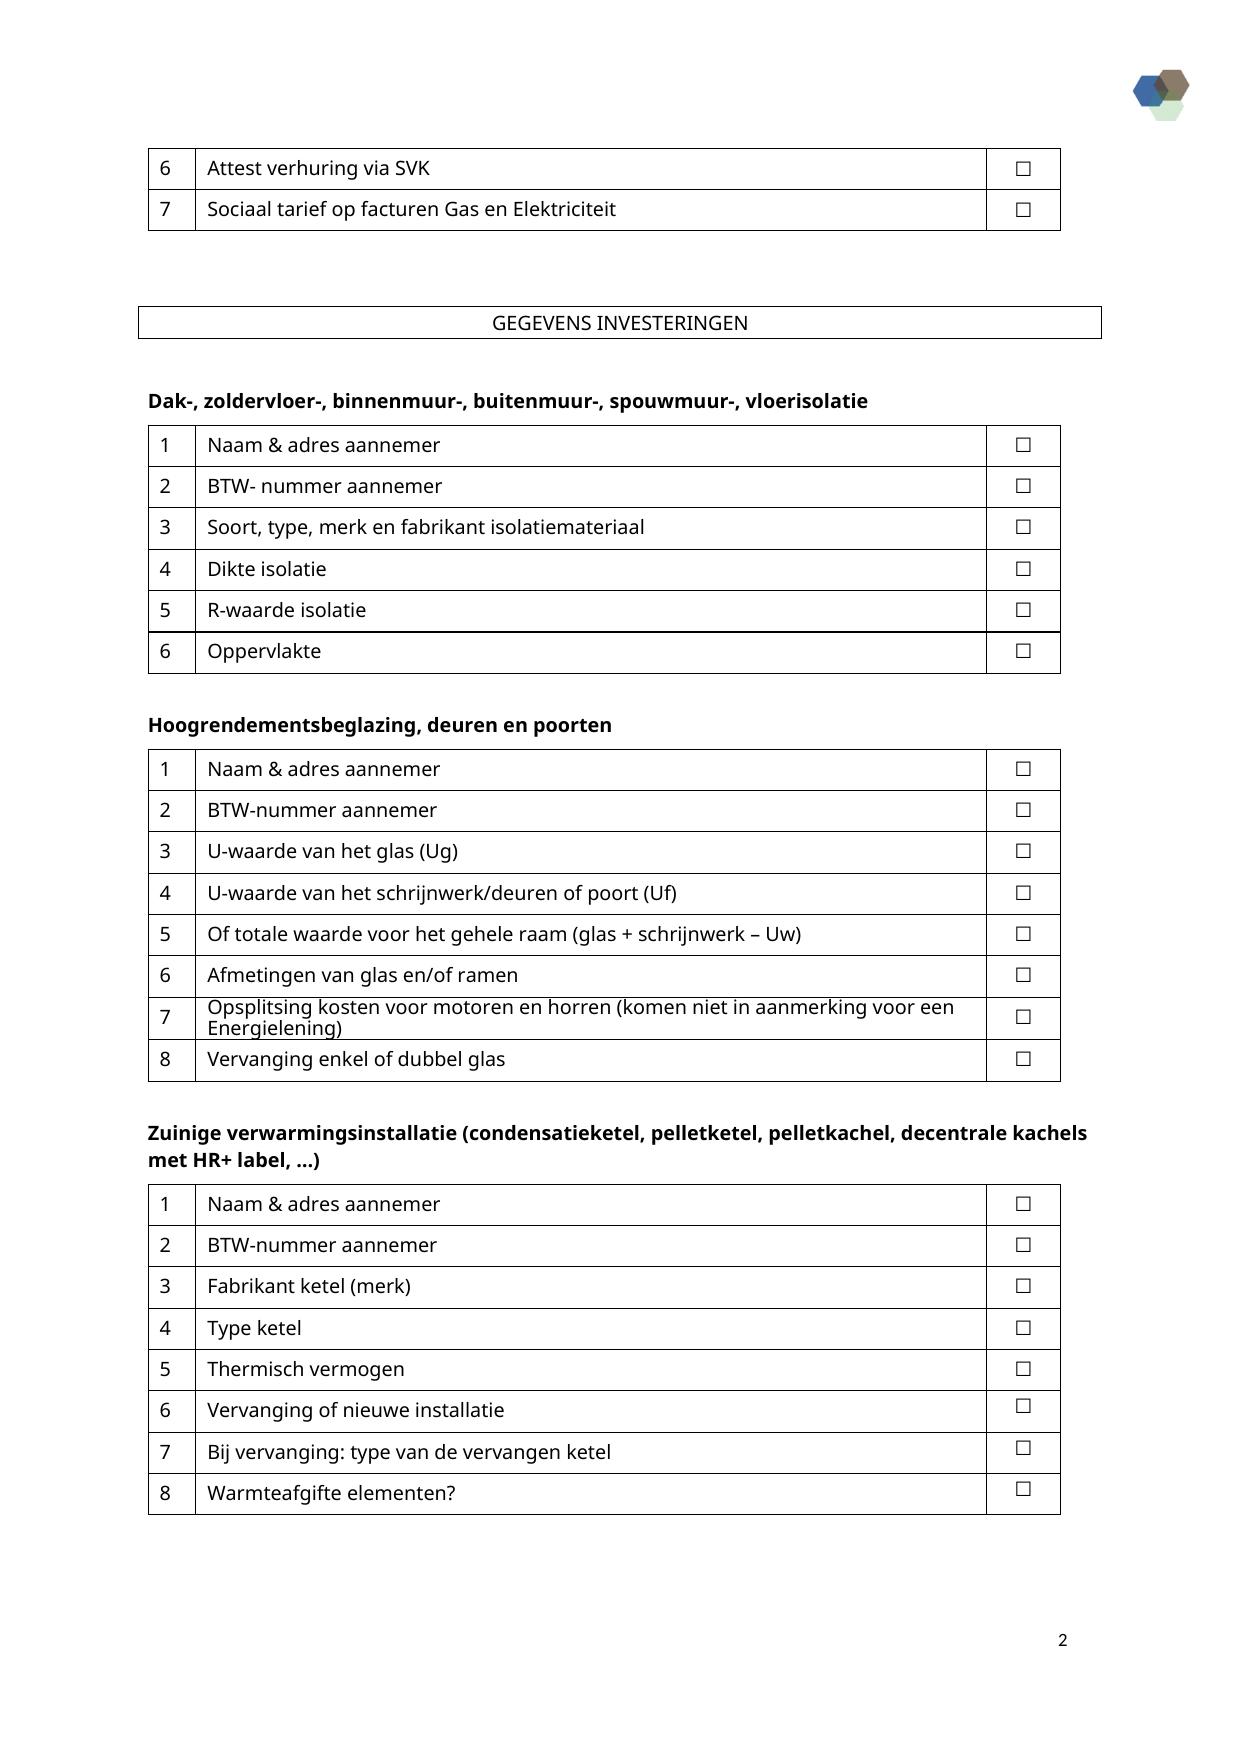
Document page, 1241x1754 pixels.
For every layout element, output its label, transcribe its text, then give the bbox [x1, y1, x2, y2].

table_cell 8 [149, 1040, 195, 1081]
table_cell [987, 149, 1060, 189]
table_cell BTW-nummer aannemer [196, 791, 986, 831]
table_cell Vervanging enkel of dubbel glas [196, 1040, 986, 1081]
table_cell Soort, type, merk en fabrikant isolatiemateriaal [196, 508, 986, 549]
table_cell [987, 1309, 1060, 1349]
table_cell 5 [149, 1350, 195, 1390]
table_cell Bij vervanging: type van de vervangen ketel [196, 1433, 986, 1473]
table_cell 4 [149, 874, 195, 914]
table_header Naam & adres aannemer [196, 426, 986, 466]
table_cell Fabrikant ketel (merk) [196, 1267, 986, 1308]
table_cell Dikte isolatie [196, 550, 986, 590]
table_cell U-waarde van het glas (Ug) [196, 832, 986, 873]
table_cell BTW-nummer aannemer [196, 1226, 986, 1266]
table_cell [987, 1040, 1060, 1081]
table_cell 8 [149, 1474, 195, 1514]
table_cell 6 [149, 149, 195, 189]
table_header Naam & adres aannemer [196, 750, 986, 790]
table_cell U-waarde van het schrijnwerk/deuren of poort (Uf) [196, 874, 986, 914]
table_cell 7 [149, 1433, 195, 1473]
table_cell Opsplitsing kosten voor motoren en horren (komen niet in aanmerking voor een Energielening) [196, 998, 986, 1039]
table_cell Afmetingen van glas en/of ramen [196, 956, 986, 997]
table_cell 4 [149, 550, 195, 590]
table_cell [987, 791, 1060, 831]
table_cell 3 [149, 832, 195, 873]
table_cell 2 [149, 1226, 195, 1266]
table_header [987, 1185, 1060, 1225]
table_cell [987, 832, 1060, 873]
table_cell [987, 550, 1060, 590]
table_cell [987, 998, 1060, 1039]
table_cell Type ketel [196, 1309, 986, 1349]
table_cell [987, 915, 1060, 955]
table_cell 3 [149, 1267, 195, 1308]
table_header [987, 426, 1060, 466]
table_cell [987, 1350, 1060, 1390]
table_cell 6 [149, 956, 195, 997]
table_cell [987, 1226, 1060, 1266]
table_cell BTW- nummer aannemer [196, 467, 986, 507]
table_cell Sociaal tarief op facturen Gas en Elektriciteit [196, 190, 986, 230]
table_cell 7 [149, 998, 195, 1039]
table_cell [987, 467, 1060, 507]
table_cell R-waarde isolatie [196, 591, 986, 631]
table_cell 6 [149, 633, 195, 673]
table_header 1 [149, 750, 195, 790]
table_cell Oppervlakte [196, 633, 986, 673]
table_cell [987, 1391, 1060, 1432]
table_cell [987, 508, 1060, 549]
table_cell [987, 633, 1060, 673]
table_cell Thermisch vermogen [196, 1350, 986, 1390]
text Hoogrendementsbeglazing, deuren en poorten [148, 711, 1093, 738]
table_cell [987, 591, 1060, 631]
table_cell Vervanging of nieuwe installatie [196, 1391, 986, 1432]
picture [1126, 62, 1197, 127]
text Dak-, zoldervloer-, binnenmuur-, buitenmuur-, spouwmuur-, vloerisolatie [148, 387, 1093, 414]
text Zuinige verwarmingsinstallatie (condensatieketel, pelletketel, pelletkachel, decentrale kachels met HR+ label, …) [148, 1119, 1093, 1173]
table_cell Warmteafgifte elementen? [196, 1474, 986, 1514]
table_cell 2 [149, 467, 195, 507]
table_cell 4 [149, 1309, 195, 1349]
table_header 1 [149, 1185, 195, 1225]
table_cell Of totale waarde voor het gehele raam (glas + schrijnwerk – Uw) [196, 915, 986, 955]
table_cell 3 [149, 508, 195, 549]
table_cell [987, 1267, 1060, 1308]
table_cell [987, 874, 1060, 914]
table_cell 5 [149, 591, 195, 631]
text GEGEVENS INVESTERINGEN [139, 307, 1101, 338]
table_cell [987, 1474, 1060, 1514]
table_cell 2 [149, 791, 195, 831]
table_cell Attest verhuring via SVK [196, 149, 986, 189]
table_header Naam & adres aannemer [196, 1185, 986, 1225]
table_cell 7 [149, 190, 195, 230]
table_header [987, 750, 1060, 790]
table_cell [987, 956, 1060, 997]
table_cell 6 [149, 1391, 195, 1432]
table_header 1 [149, 426, 195, 466]
table_cell 5 [149, 915, 195, 955]
table_cell [987, 1433, 1060, 1473]
